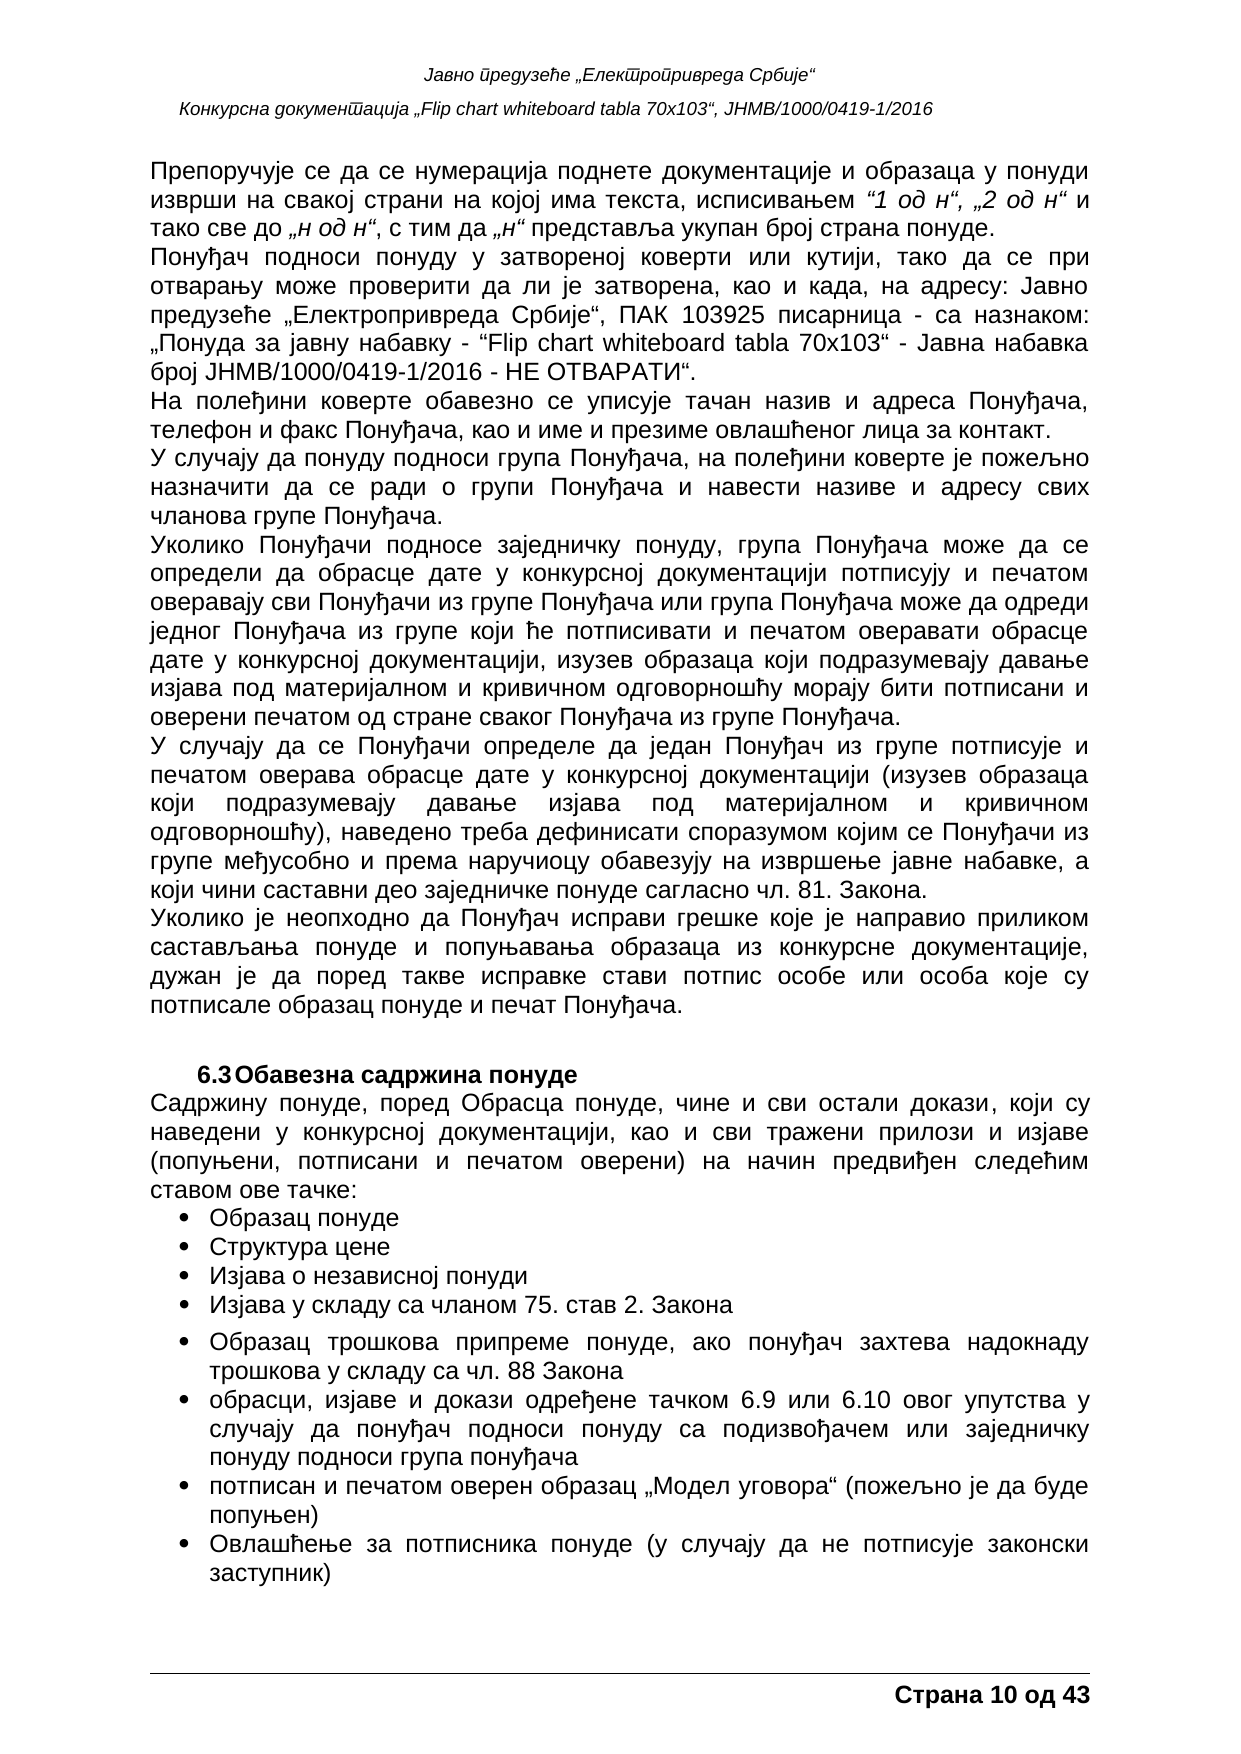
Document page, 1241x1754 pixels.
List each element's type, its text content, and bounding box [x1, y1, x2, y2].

text Уколико Понуђачи подносе заједничку понуду, група Понуђача може да се определи да обрасце дате у конкурсној документацији потписују и печатом оверавају сви Понуђачи из групе Понуђача или група Понуђача може да одреди једног Понуђача из групе који ће потписивати и печатом оверавати обрасце дате у конкурсној документацији, изузев образаца који подразумевају давање изјава под материјалном и кривичном одговорношћу морају бити потписани и оверени печатом од стране сваког Понуђача из групе Понуђача. [150, 529, 1090, 731]
text Изјава о независној понуди [179, 1261, 1090, 1290]
text У случају да понуду подноси група Понуђача, на полеђини коверте је пожељно назначити да се ради о групи Понуђача и навести називе и адресу свих чланова групе Понуђача. [150, 443, 1090, 529]
text обрасци, изјаве и докази одређене тачком 6.9 или 6.10 овог упутства у случају да понуђач подноси понуду са подизвођачем или заједничку понуду подноси група понуђача [179, 1385, 1090, 1471]
text На полеђини коверте обавезно се уписује тачан назив и адреса Понуђача, телефон и факс Понуђача, као и име и презиме овлашћеног лица за контакт. [150, 386, 1090, 443]
text Овлашћење за потписника понуде (у случају да не потписује законски заступник) [179, 1529, 1090, 1586]
text Препоручује се да се нумерација поднете документације и образаца у понуди изврши на свакоj страни на којој има текста, исписивањем “1 од н“, „2 од н“ и тако све до „н од н“, с тим да „н“ представља укупан број страна понуде. [150, 156, 1090, 242]
text Образац понуде [179, 1203, 1090, 1232]
list Обавезна садржина понуде [197, 1059, 1090, 1088]
text Понуђач подноси понуду у затвореној коверти или кутији, тако да се при отварању може проверити да ли је затворена, као и када, на адресу: Јавно предузеће „Електропривреда Србије“, ПАК 103925 писарница - са назнаком: „Понуда за јавну набавку - “Flip chart whiteboard tabla 70x103“ - Јавна набавка број ЈНМВ/1000/0419-1/2016 - НЕ ОТВАРАТИ“. [150, 242, 1090, 386]
text Изјава у складу са чланом 75. став 2. Закона [180, 1290, 1090, 1319]
text Структура цене [179, 1232, 1090, 1261]
text Образац трошкова припреме понуде, ако понуђач захтева надокнаду трошкова у складу са чл. 88 Закона [179, 1327, 1090, 1385]
text потписан и печатом оверен образац „Модел уговора“ (пожељно је да буде попуњен) [179, 1471, 1090, 1529]
text У случају да се Понуђачи определе да један Понуђач из групе потписује и печатом оверава обрасце дате у конкурсној документацији (изузев образаца који подразумевају давање изјава под материјалном и кривичном одговорношћу), наведено треба дефинисати споразумом којим се Понуђачи из групе међусобно и према наручиоцу обавезују на извршење јавне набавке, а који чини саставни део заједничке понуде сагласно чл. 81. Закона. [150, 731, 1090, 903]
text Садржину понуде, поред Обрасца понуде, чине и сви остали докази, који су наведени у конкурсној документацији, као и сви тражени прилози и изјаве (попуњени, потписани и печатом оверени) на начин предвиђен следећим ставом ове тачке: [150, 1088, 1090, 1203]
text Уколико је неопходно да Понуђач исправи грешке које је направио приликом састављања понуде и попуњавања образаца из конкурсне документације, дужан је да поред такве исправке стави потпис особе или особа које су потписале образац понуде и печат Понуђача. [150, 903, 1090, 1018]
